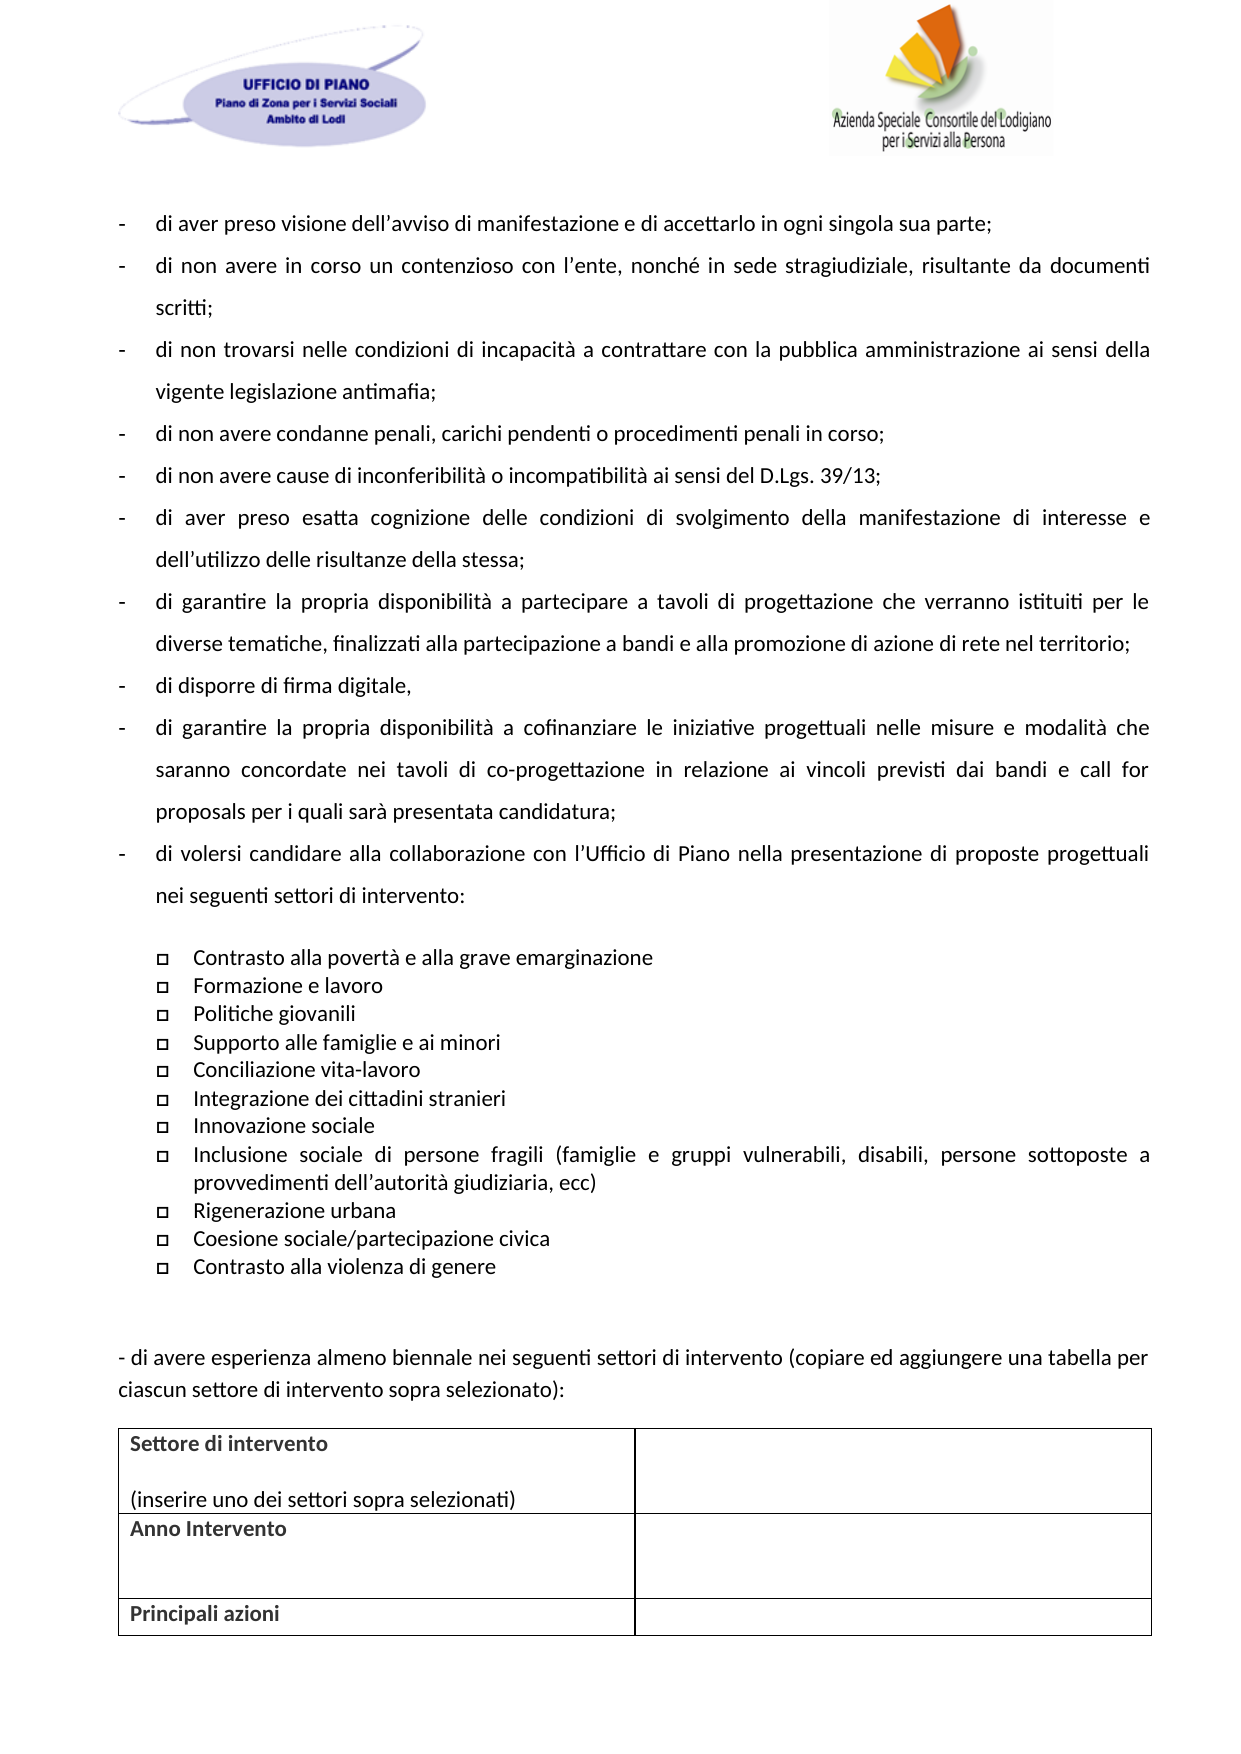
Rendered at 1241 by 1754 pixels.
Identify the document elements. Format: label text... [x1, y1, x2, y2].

text - di avere esperienza almeno biennale nei seguenti settori di intervento (copiare ed aggiungere una tabella per ciascun settore di intervento sopra selezionato): [118, 1343, 1152, 1403]
list di non trovarsi nelle condizioni di incapacità a contrattare con la pubblica amministrazione ai sensi della vigente legislazione antimafia; [118, 335, 1152, 405]
list Rigenerazione urbana [156, 1196, 1152, 1224]
list Formazione e lavoro [156, 972, 1152, 999]
list Conciliazione vita-lavoro [156, 1056, 1152, 1084]
table_cell [636, 1514, 1151, 1598]
table_cell Principali azioni [119, 1599, 634, 1635]
list Integrazione dei cittadini stranieri [156, 1084, 1152, 1112]
list di non avere cause di inconferibilità o incompatibilità ai sensi del D.Lgs. 39/13; [118, 461, 1152, 489]
table_cell [636, 1599, 1151, 1635]
list Politiche giovanili [156, 999, 1152, 1028]
list di aver preso esatta cognizione delle condizioni di svolgimento della manifestazione di interesse e dell’utilizzo delle risultanze della stessa; [118, 503, 1152, 573]
table_header [636, 1429, 1151, 1513]
list Coesione sociale/partecipazione civica [156, 1224, 1152, 1252]
table_cell Anno Intervento [119, 1514, 634, 1598]
list Supporto alle famiglie e ai minori [156, 1028, 1152, 1056]
table_header Settore di intervento (inserire uno dei settori sopra selezionati) [119, 1429, 634, 1513]
list Inclusione sociale di persone fragili (famiglie e gruppi vulnerabili, disabili, persone sottoposte a provvedimenti dell’autorità giudiziaria, ecc) [156, 1140, 1152, 1196]
list di garantire la propria disponibilità a partecipare a tavoli di progettazione che verranno istituiti per le diverse tematiche, finalizzati alla partecipazione a bandi e alla promozione di azione di rete nel territorio; [118, 587, 1152, 657]
list di non avere condanne penali, carichi pendenti o procedimenti penali in corso; [118, 419, 1152, 447]
list di garantire la propria disponibilità a cofinanziare le iniziative progettuali nelle misure e modalità che saranno concordate nei tavoli di co-progettazione in relazione ai vincoli previsti dai bandi e call for proposals per i quali sarà presentata candidatura; [118, 713, 1152, 825]
list di disporre di firma digitale, [118, 671, 1152, 699]
list di volersi candidare alla collaborazione con l’Ufficio di Piano nella presentazione di proposte progettuali nei seguenti settori di intervento: [118, 839, 1152, 909]
picture [828, 0, 1054, 156]
list di non avere in corso un contenzioso con l’ente, nonché in sede stragiudiziale, risultante da documenti scritti; [118, 251, 1152, 321]
list di aver preso visione dell’avviso di manifestazione e di accettarlo in ogni singola sua parte; [118, 209, 1152, 237]
list Contrasto alla violenza di genere [156, 1252, 1152, 1280]
list Contrasto alla povertà e alla grave emarginazione [156, 943, 1152, 972]
list Innovazione sociale [156, 1112, 1152, 1140]
picture [118, 20, 433, 156]
